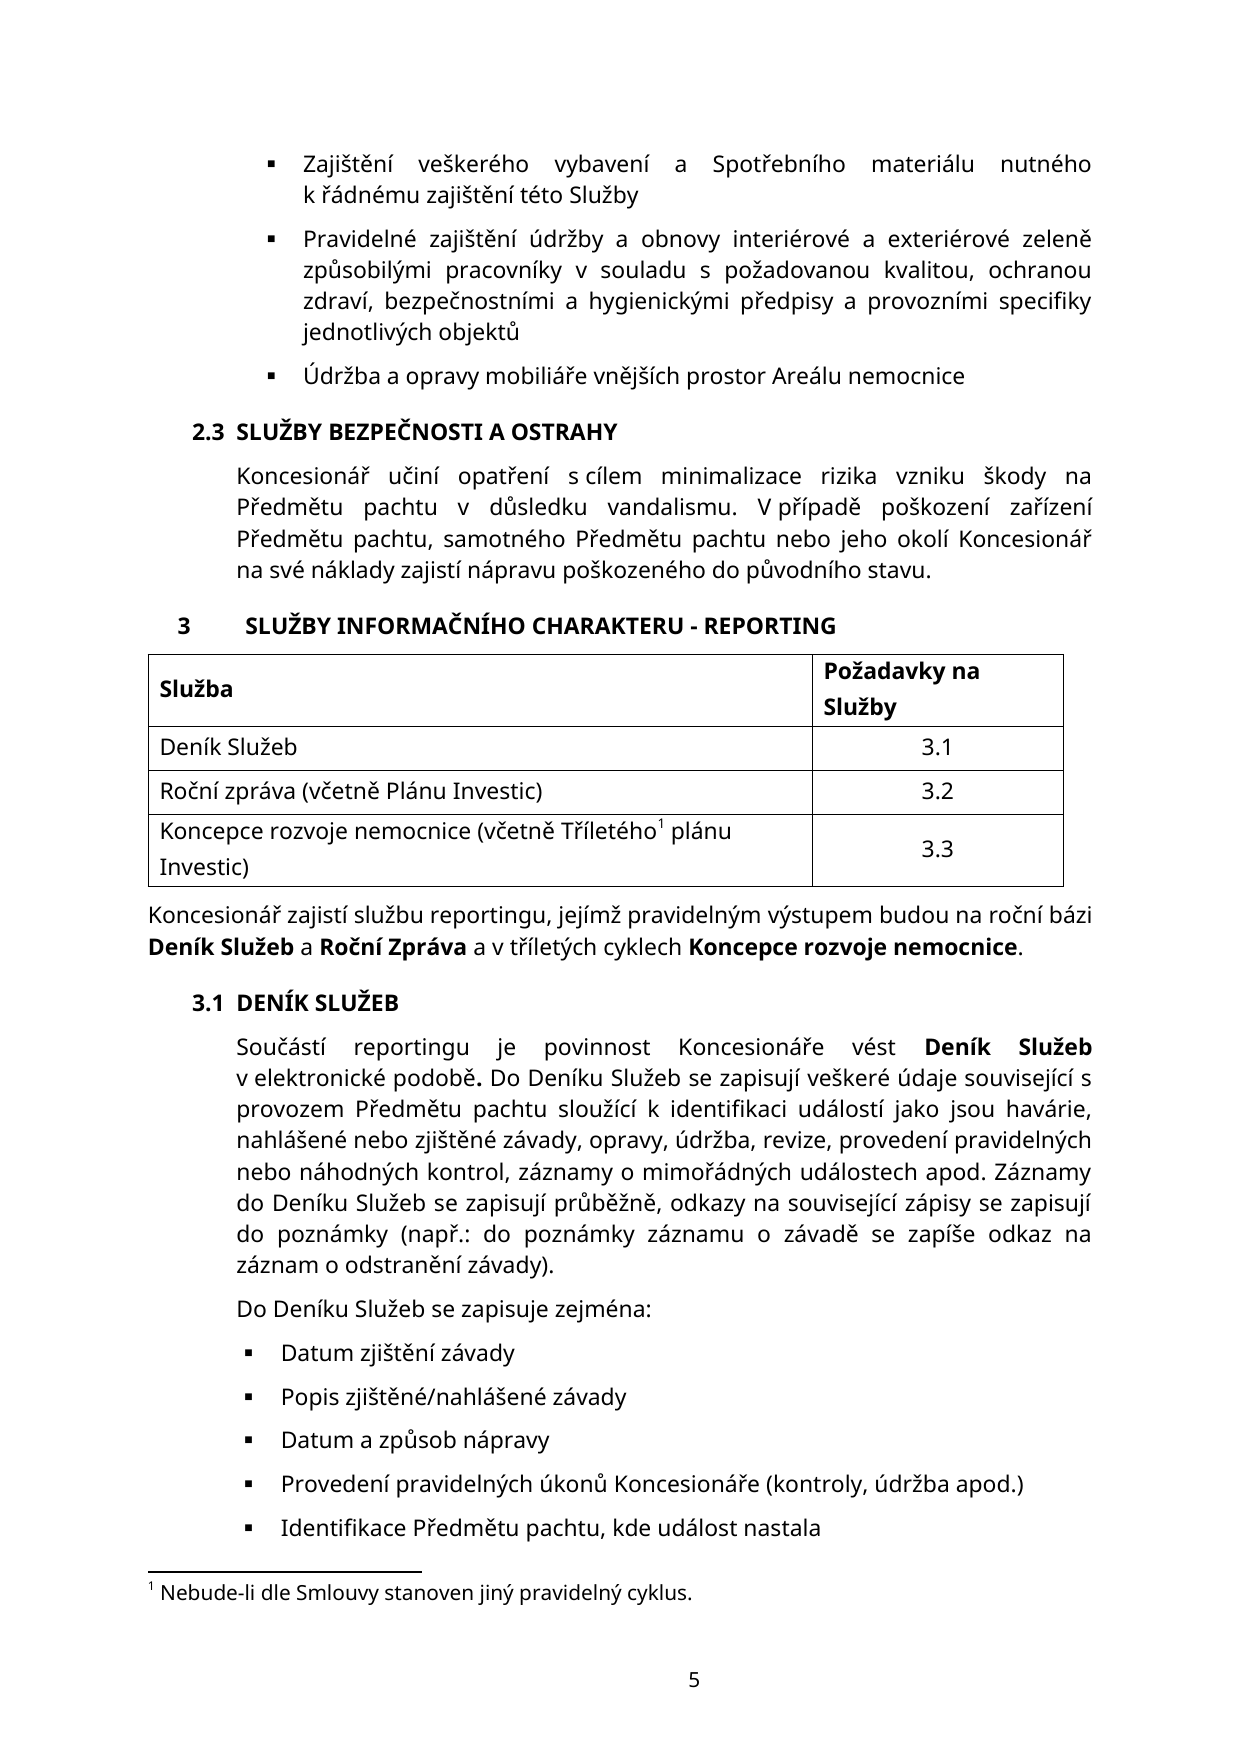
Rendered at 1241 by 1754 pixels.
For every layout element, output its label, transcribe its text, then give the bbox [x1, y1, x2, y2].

subtitle Služby informačního charakteru - reporting [177, 610, 1092, 641]
subtitle Deník služeb [192, 987, 1240, 1018]
table_cell 3.3 [813, 815, 1063, 886]
list Identifikace Předmětu pachtu, kde událost nastala [243, 1512, 1093, 1543]
subtitle Služby bezpečnosti a ostrahy [192, 416, 1240, 448]
list Popis zjištěné/nahlášené závady [243, 1381, 1093, 1412]
list Údržba a opravy mobiliáře vnějších prostor Areálu nemocnice [266, 360, 1092, 391]
table_cell 3.1 [813, 727, 1063, 770]
table_cell Koncepce rozvoje nemocnice (včetně Tříletého plánu Investic) [149, 815, 812, 886]
table_cell Roční zpráva (včetně Plánu Investic) [149, 771, 812, 814]
list Datum a způsob nápravy [243, 1424, 1093, 1456]
text Součástí reportingu je povinnost Koncesionáře vést Deník Služeb v elektronické podobě. Do Deníku Služeb se zapisují veškeré údaje související s provozem Předmětu pachtu sloužící k identifikaci událostí jako jsou havárie, nahlášené nebo zjištěné závady, opravy, údržba, revize, provedení pravidelných nebo náhodných kontrol, záznamy o mimořádných událostech apod. Záznamy do Deníku Služeb se zapisují průběžně, odkazy na související zápisy se zapisují do poznámky (např.: do poznámky záznamu o závadě se zapíše odkaz na záznam o odstranění závady). [236, 1031, 1092, 1281]
text Koncesionář zajistí službu reportingu, jejímž pravidelným výstupem budou na roční bázi Deník Služeb a Roční Zpráva a v tříletých cyklech Koncepce rozvoje nemocnice. [148, 899, 1092, 962]
text Do Deníku Služeb se zapisuje zejména: [236, 1293, 1092, 1324]
table_cell Deník Služeb [149, 727, 812, 770]
list Provedení pravidelných úkonů Koncesionáře (kontroly, údržba apod.) [243, 1468, 1093, 1499]
list Zajištění veškerého vybavení a Spotřebního materiálu nutného k řádnému zajištění této Služby [266, 148, 1092, 210]
table_header Služba [149, 655, 812, 726]
text Koncesionář učiní opatření s cílem minimalizace rizika vzniku škody na Předmětu pachtu v důsledku vandalismu. V případě poškození zařízení Předmětu pachtu, samotného Předmětu pachtu nebo jeho okolí Koncesionář na své náklady zajistí nápravu poškozeného do původního stavu. [236, 460, 1092, 585]
table_header Požadavky na Služby [813, 655, 1063, 726]
list Datum zjištění závady [243, 1337, 1093, 1368]
table_cell 3.2 [813, 771, 1063, 814]
list Pravidelné zajištění údržby a obnovy interiérové a exteriérové zeleně způsobilými pracovníky v souladu s požadovanou kvalitou, ochranou zdraví, bezpečnostními a hygienickými předpisy a provozními specifiky jednotlivých objektů [266, 223, 1092, 348]
